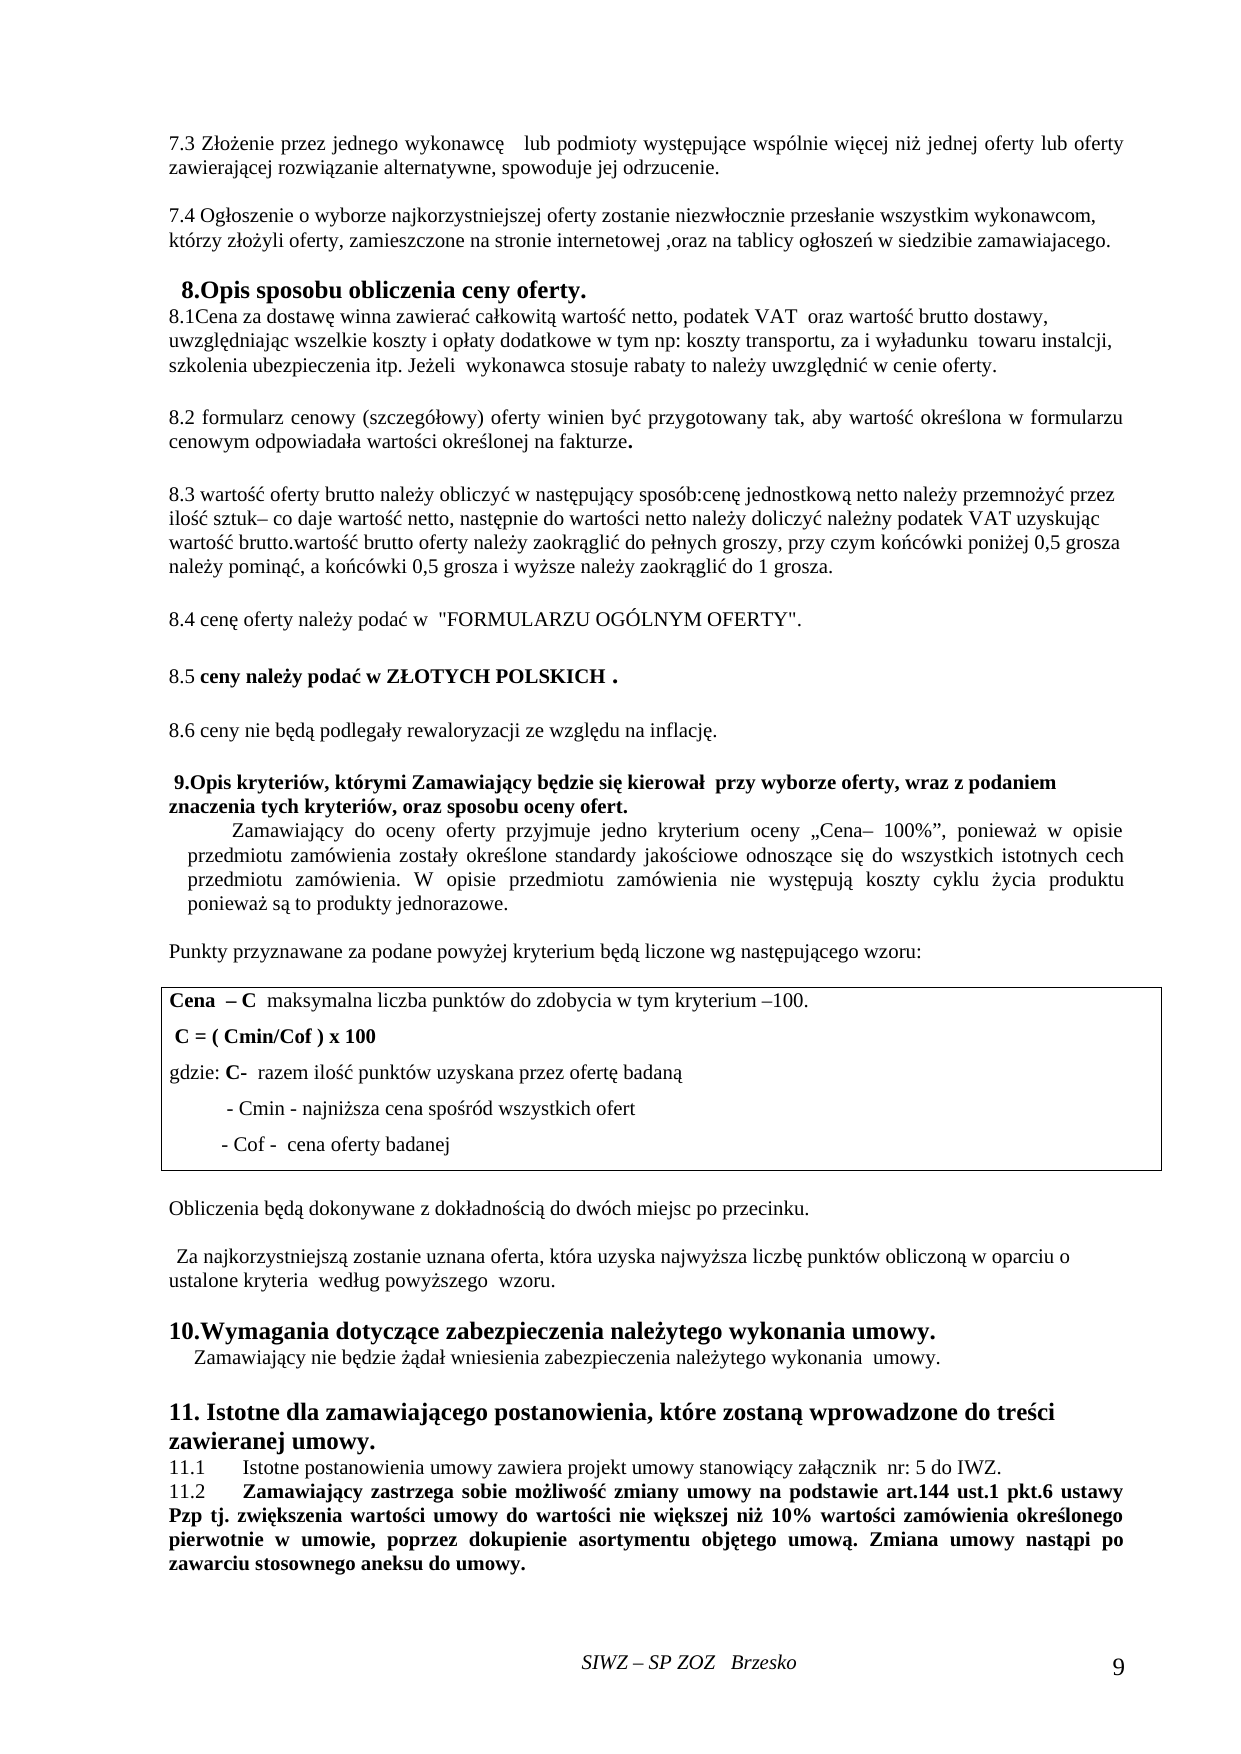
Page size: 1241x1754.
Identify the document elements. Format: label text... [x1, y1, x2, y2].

text Zamawiający do oceny oferty przyjmuje jedno kryterium oceny „Cena– 100%”, ponieważ w opisie przedmiotu zamówienia zostały określone standardy jakościowe odnoszące się do wszystkich istotnych cech przedmiotu zamówienia. W opisie przedmiotu zamówienia nie występują koszty cyklu życia produktu ponieważ są to produkty jednorazowe. [169, 818, 1125, 915]
text 8.Opis sposobu obliczenia ceny oferty. [169, 276, 1125, 304]
text Za najkorzystniejszą zostanie uznana oferta, która uzyska najwyższa liczbę punktów obliczoną w oparciu o ustalone kryteria według powyższego wzoru. [150, 1244, 1125, 1292]
text 11. Istotne dla zamawiającego postanowienia, które zostaną wprowadzone do treści zawieranej umowy. [169, 1397, 1125, 1455]
text Zamawiający nie będzie żądał wniesienia zabezpieczenia należytego wykonania umowy. [169, 1344, 1125, 1369]
text 8.6 ceny nie będą podlegały rewaloryzacji ze względu na inflację. [169, 717, 1125, 742]
text 8.3 wartość oferty brutto należy obliczyć w następujący sposób:cenę jednostkową netto należy przemnożyć przez ilość sztuk– co daje wartość netto, następnie do wartości netto należy doliczyć należny podatek VAT uzyskując wartość brutto.wartość brutto oferty należy zaokrąglić do pełnych groszy, przy czym końcówki poniżej 0,5 grosza należy pominąć, a końcówki 0,5 grosza i wyższe należy zaokrąglić do 1 grosza. [169, 482, 1125, 578]
text 8.5 ceny należy podać w ZŁOTYCH POLSKICH . [169, 660, 1125, 689]
text 9.Opis kryteriów, którymi Zamawiający będzie się kierował przy wyborze oferty, wraz z podaniem znaczenia tych kryteriów, oraz sposobu oceny ofert. [169, 770, 1125, 818]
text 10.Wymagania dotyczące zabezpieczenia należytego wykonania umowy. [169, 1316, 1125, 1344]
text 8.4 cenę oferty należy podać w "FORMULARZU OGÓLNYM OFERTY". [169, 607, 1125, 631]
text 8.2 formularz cenowy (szczegółowy) oferty winien być przygotowany tak, aby wartość określona w formularzu cenowym odpowiadała wartości określonej na fakturze. [169, 405, 1125, 453]
table_header Cena – C maksymalna liczba punktów do zdobycia w tym kryterium –100. C = ( Cmin/Cof ) x 100 gdzie: C- razem ilość punktów uzyskana przez ofertę badaną - Cmin - najniższa cena spośród wszystkich ofert - Cof - cena oferty badanej [162, 988, 1161, 1170]
text Punkty przyznawane za podane powyżej kryterium będą liczone wg następującego wzoru: [169, 939, 1125, 963]
text 11.1 Istotne postanowienia umowy zawiera projekt umowy stanowiący załącznik nr: 5 do IWZ. [169, 1455, 1125, 1479]
text 7.3 Złożenie przez jednego wykonawcę lub podmioty występujące wspólnie więcej niż jednej oferty lub oferty zawierającej rozwiązanie alternatywne, spowoduje jej odrzucenie. [169, 131, 1125, 179]
text 8.1Cena za dostawę winna zawierać całkowitą wartość netto, podatek VAT oraz wartość brutto dostawy, uwzględniając wszelkie koszty i opłaty dodatkowe w tym np: koszty transportu, za i wyładunku towaru instalcji, szkolenia ubezpieczenia itp. Jeżeli wykonawca stosuje rabaty to należy uwzględnić w cenie oferty. [169, 304, 1125, 377]
text 11.2 Zamawiający zastrzega sobie możliwość zmiany umowy na podstawie art.144 ust.1 pkt.6 ustawy Pzp tj. zwiększenia wartości umowy do wartości nie większej niż 10% wartości zamówienia określonego pierwotnie w umowie, poprzez dokupienie asortymentu objętego umową. Zmiana umowy nastąpi po zawarciu stosownego aneksu do umowy. [169, 1479, 1125, 1575]
text 7.4 Ogłoszenie o wyborze najkorzystniejszej oferty zostanie niezwłocznie przesłanie wszystkim wykonawcom, którzy złożyli oferty, zamieszczone na stronie internetowej ,oraz na tablicy ogłoszeń w siedzibie zamawiajacego. [169, 203, 1125, 252]
text Obliczenia będą dokonywane z dokładnością do dwóch miejsc po przecinku. [169, 1196, 1125, 1219]
